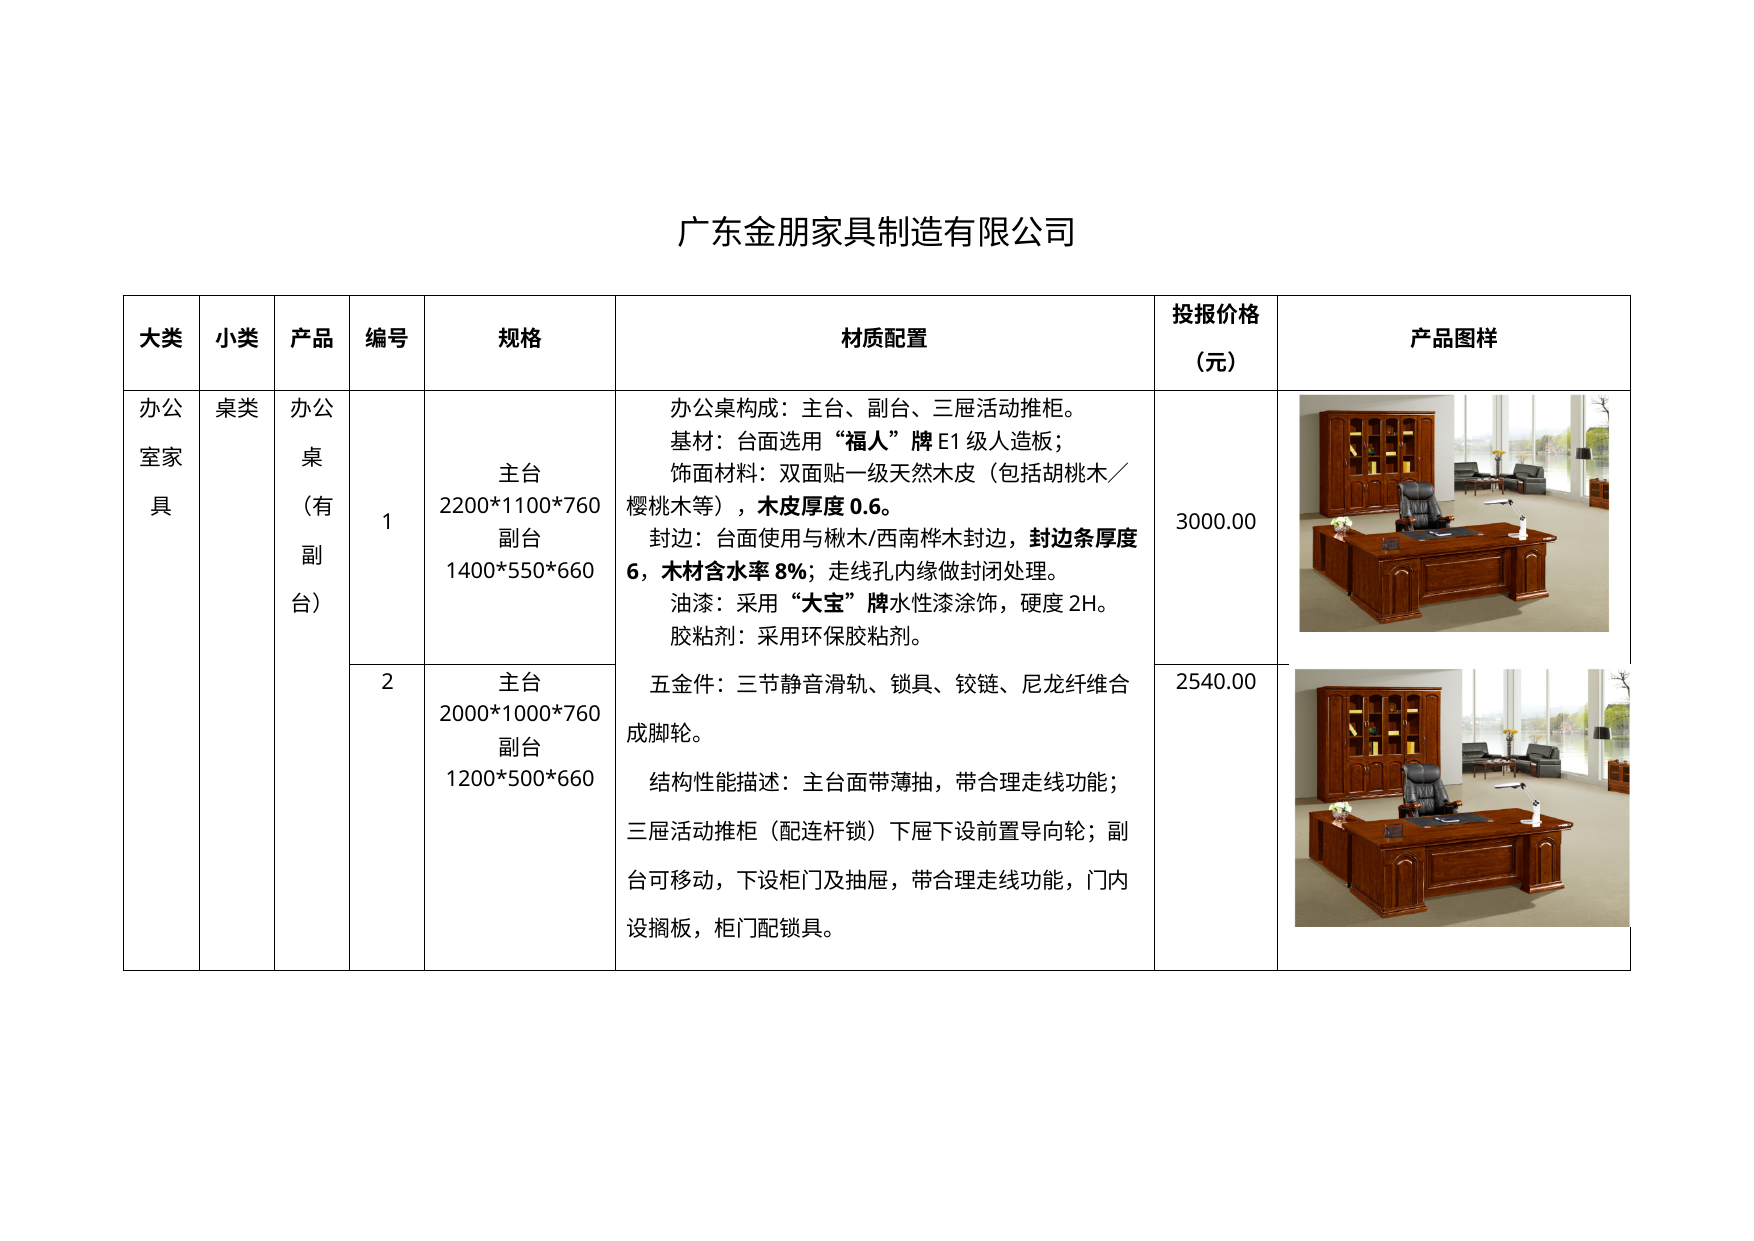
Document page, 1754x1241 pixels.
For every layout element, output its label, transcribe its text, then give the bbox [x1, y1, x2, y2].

table_cell 桌类 [200, 391, 274, 969]
table_header 规格 [425, 296, 615, 390]
table_cell 主台2000*1000*760 副台 1200*500*660 [425, 665, 615, 969]
table_cell 2 [350, 665, 424, 969]
text 广东金朋家具制造有限公司 [150, 198, 1604, 263]
table_header 产品 [275, 296, 349, 390]
table_header 投报价格（元） [1155, 296, 1277, 390]
table_cell 3000.00 [1155, 391, 1277, 663]
table_cell 主台2200*1100*760 副台 1400*550*660 [425, 391, 615, 663]
table_header 小类 [200, 296, 274, 390]
table_cell 办公桌（有副台） [275, 391, 349, 969]
table_header 产品图样 [1278, 296, 1630, 390]
table_cell 2540.00 [1155, 665, 1277, 969]
table_cell 1 [350, 391, 424, 663]
table_header 材质配置 [616, 296, 1154, 390]
table_header 大类 [124, 296, 199, 390]
table_cell [1278, 665, 1630, 969]
table_header 编号 [350, 296, 424, 390]
table_cell 办公室家具 [124, 391, 199, 969]
table_cell 办公桌构成：主台、副台、三屉活动推柜。 基材：台面选用“福人”牌E1级人造板； 饰面材料：双面贴一级天然木皮（包括胡桃木／樱桃木等），木皮厚度0.6。 封边：台面使用与楸木/西南桦木封边，封边条厚度6，木材含水率8%；走线孔内缘做封闭处理。 油漆：采用“大宝”牌水性漆涂饰，硬度2H。 胶粘剂：采用环保胶粘剂。 五金件：三节静音滑轨、锁具、铰链、尼龙纤维合成脚轮。 结构性能描述：主台面带薄抽，带合理走线功能；三屉活动推柜（配连杆锁）下屉下设前置导向轮；副台可移动，下设柜门及抽屉，带合理走线功能，门内设搁板，柜门配锁具。 [616, 391, 1154, 969]
picture [1294, 391, 1615, 632]
picture [1289, 664, 1636, 927]
table_cell [1278, 391, 1630, 663]
